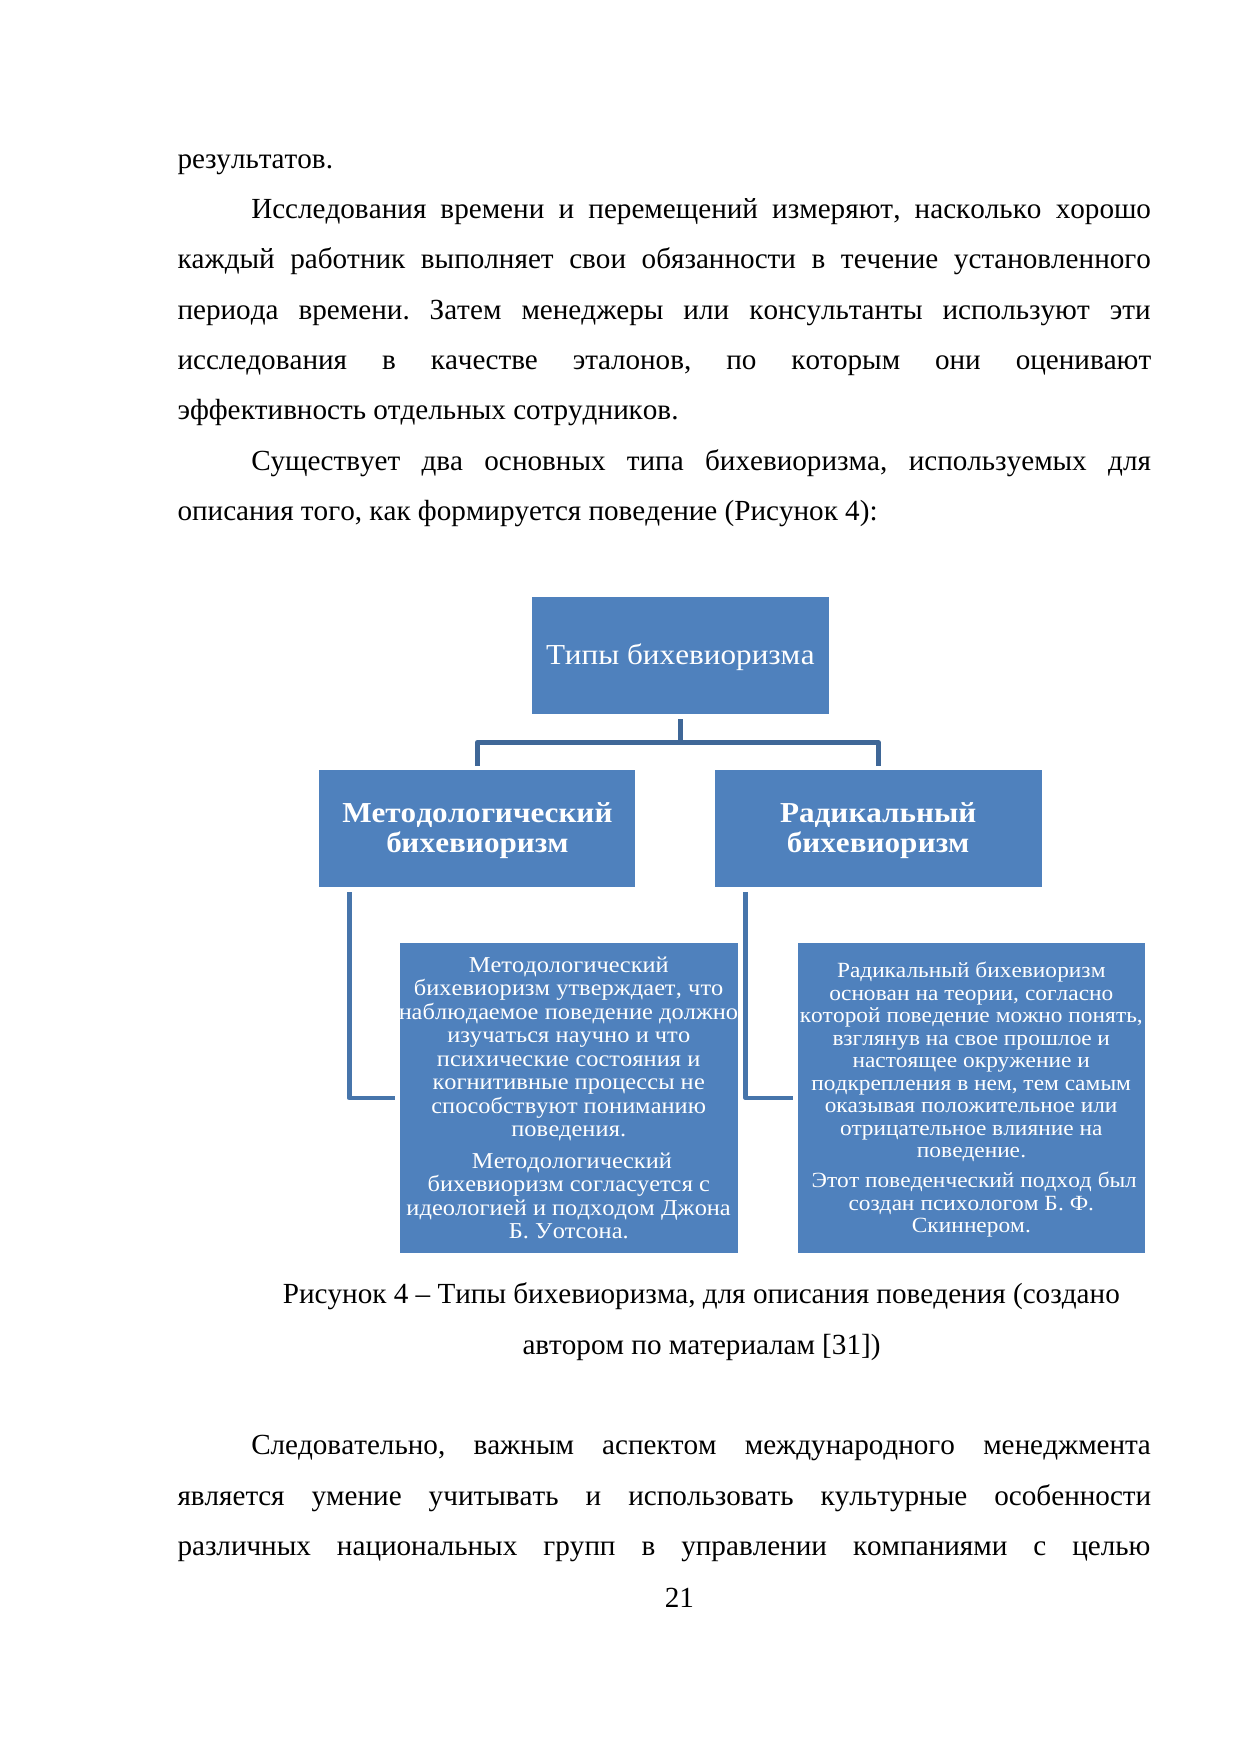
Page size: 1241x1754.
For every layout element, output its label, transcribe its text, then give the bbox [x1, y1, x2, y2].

text Существует два основных типа бихевиоризма, используемых для описания того, как формируется поведение (Рисунок 4): [177, 443, 1152, 527]
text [177, 1427, 1152, 1562]
text Исследования времени и перемещений измеряют, насколько хорошо каждый работник выполняет свои обязанности в течение установленного периода времени. Затем менеджеры или консультанты используют эти исследования в качестве эталонов, по которым они оценивают эффективность отдельных сотрудников. [177, 191, 1152, 426]
text Рисунок 4 – Типы бихевиоризма, для описания поведения (создано автором по материалам [31]) [251, 1276, 1152, 1360]
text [177, 141, 1152, 174]
